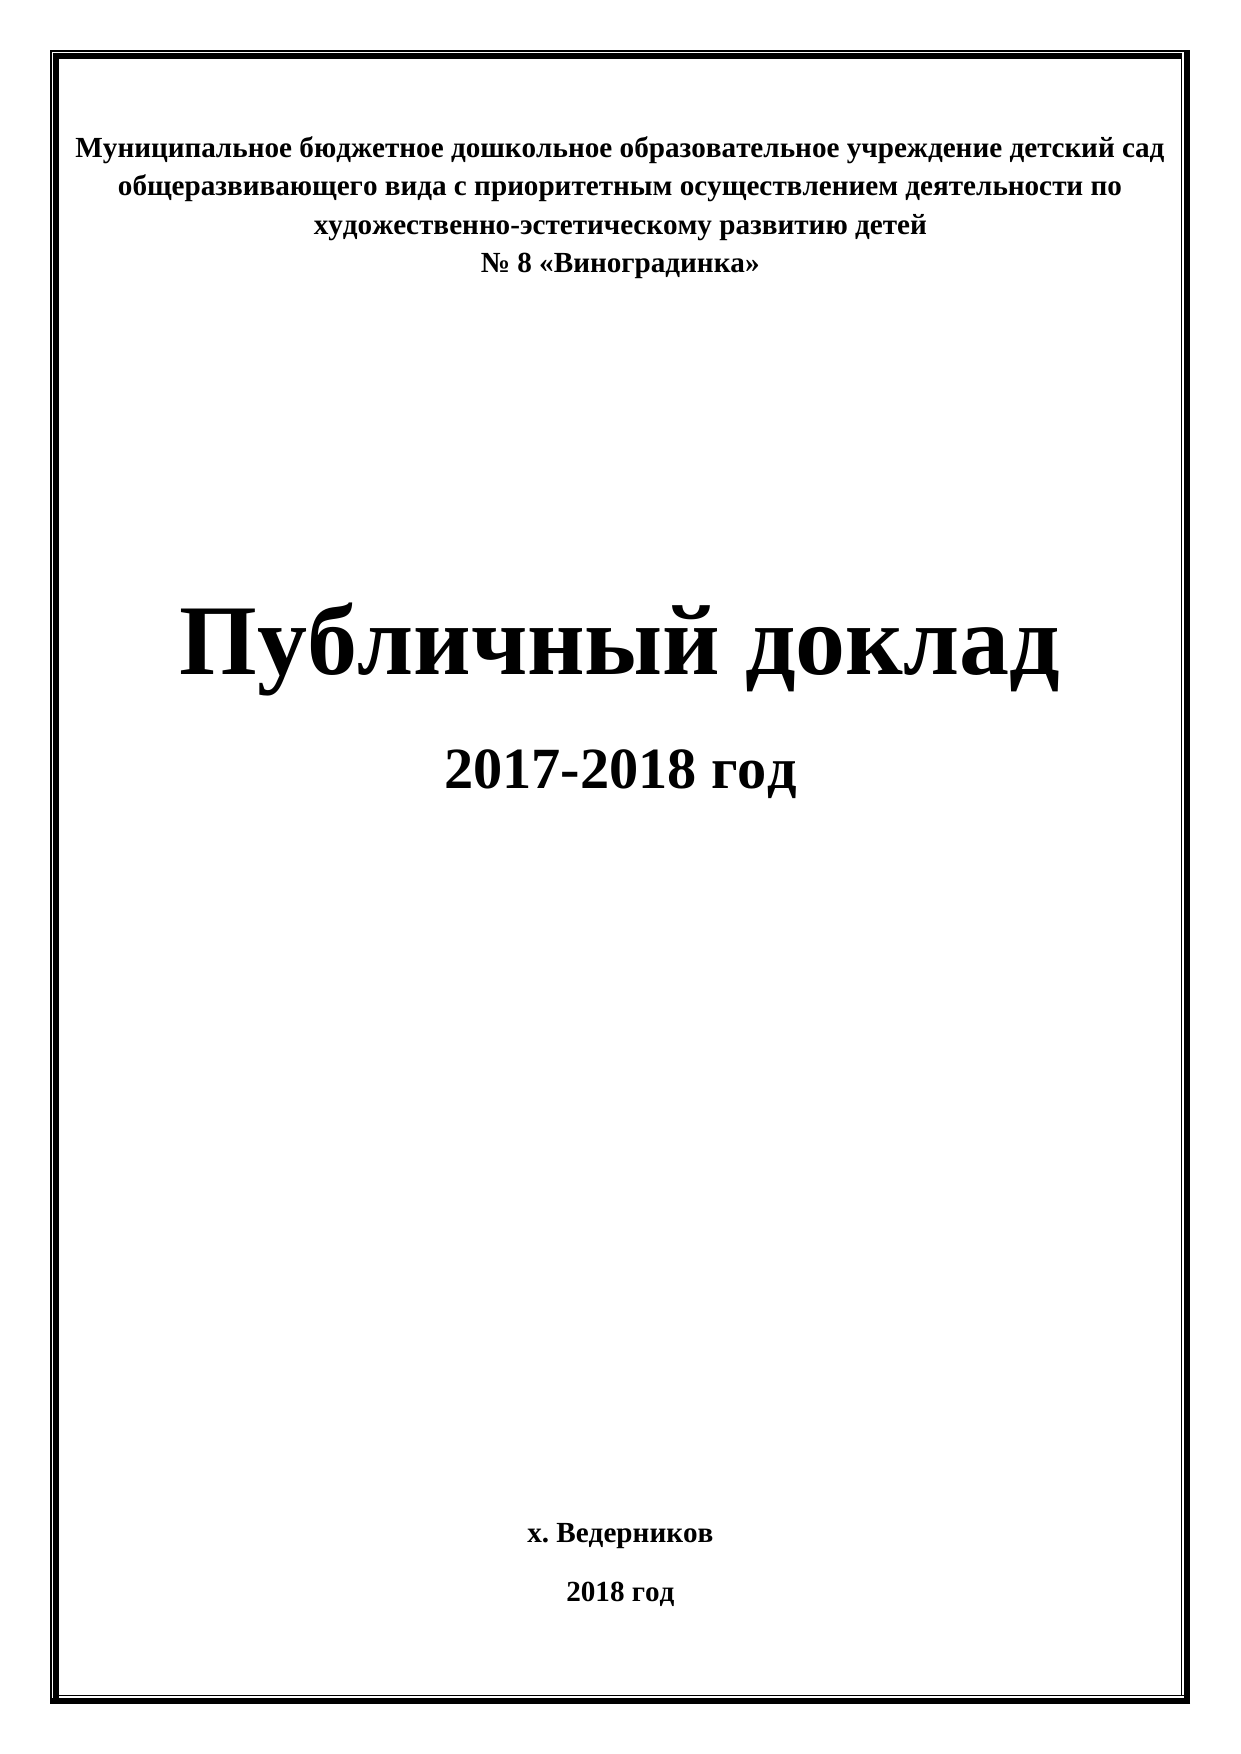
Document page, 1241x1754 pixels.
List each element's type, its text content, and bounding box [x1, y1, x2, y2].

text х. Ведерников [75, 1515, 1165, 1549]
text 2018 год [75, 1574, 1165, 1608]
text Муниципальное бюджетное дошкольное образовательное учреждение детский сад общеразвивающего вида с приоритетным осуществлением деятельности по художественно-эстетическому развитию детей [75, 130, 1165, 240]
text Публичный доклад [75, 581, 1165, 696]
text 2017-2018 год [75, 734, 1165, 801]
text № 8 «Виноградинка» [75, 245, 1165, 279]
